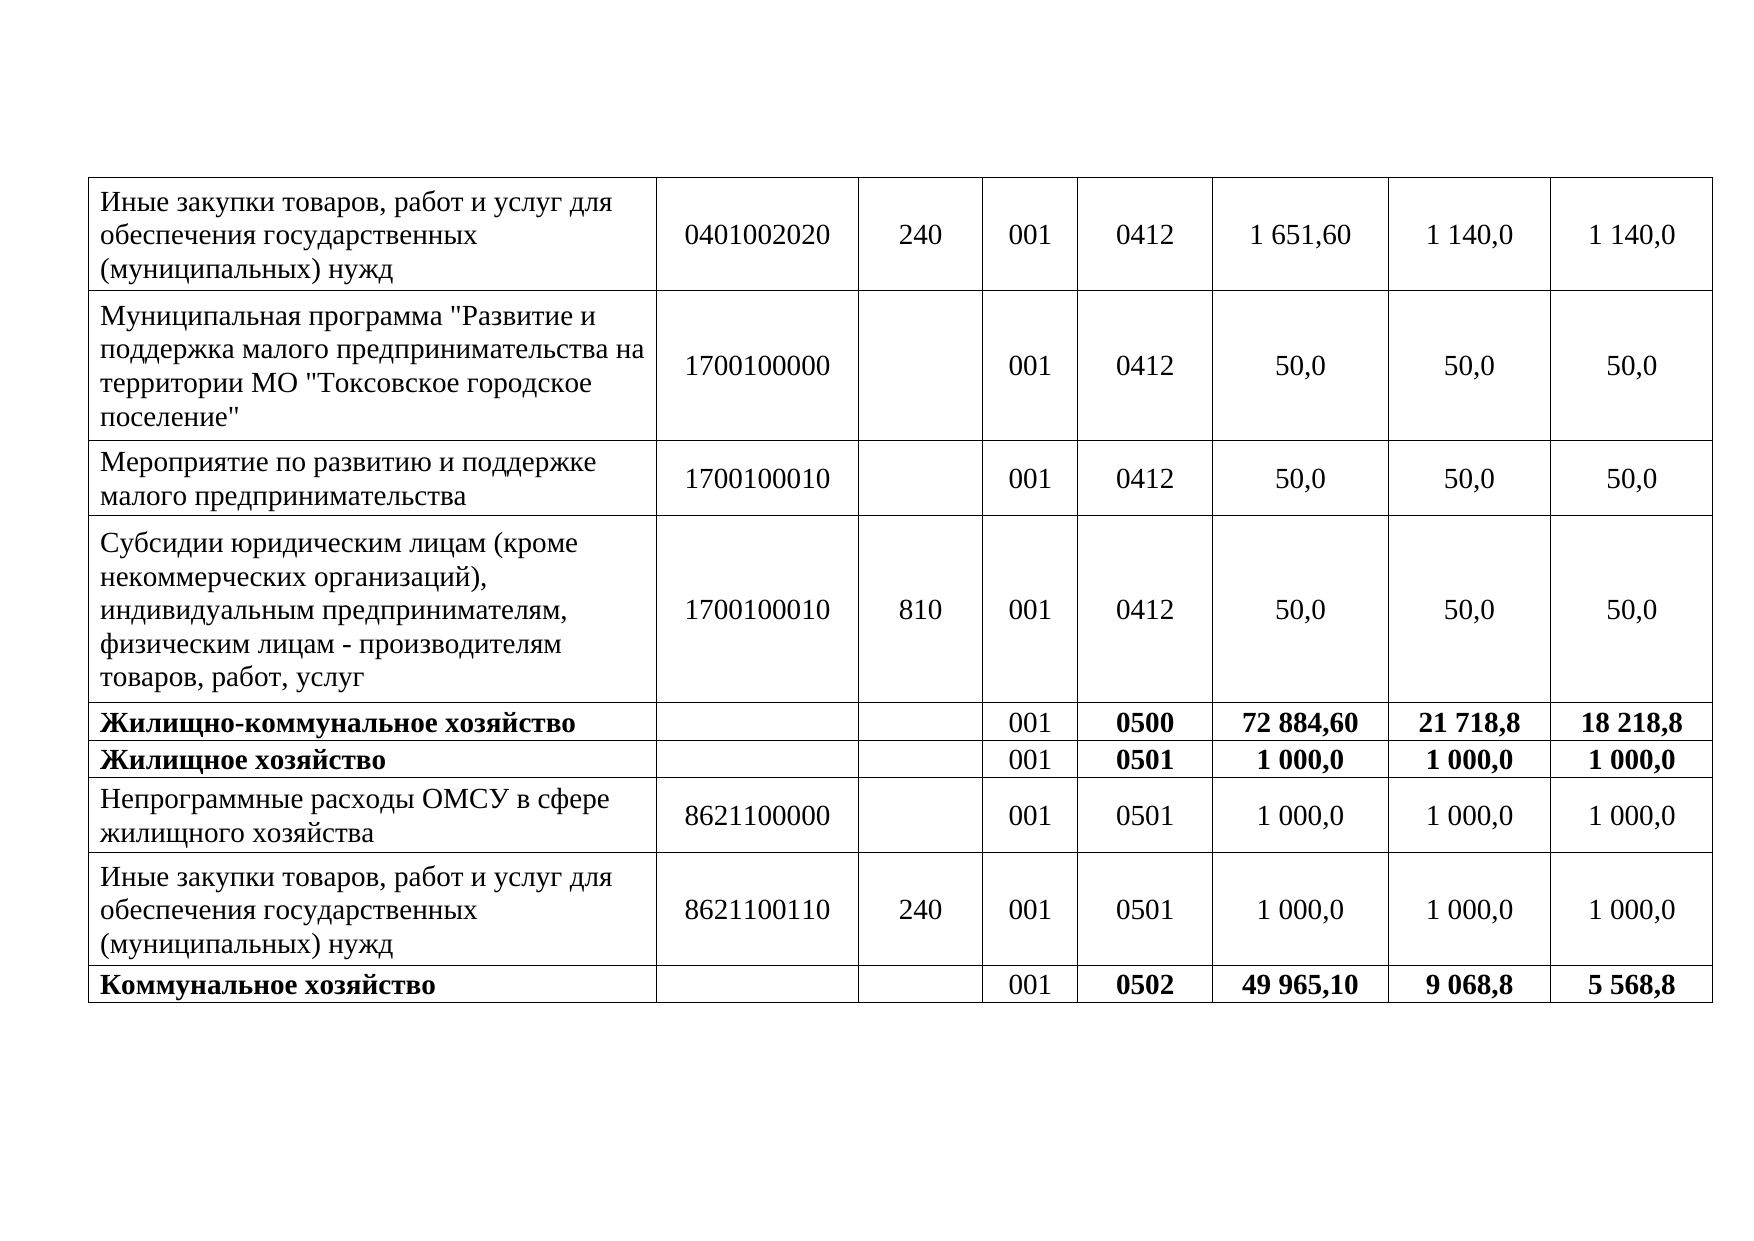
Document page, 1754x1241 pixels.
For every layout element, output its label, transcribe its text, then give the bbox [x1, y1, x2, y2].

table_cell 1 000,0 [1213, 741, 1388, 777]
table_cell Жилищно-коммунальное хозяйство [89, 703, 656, 740]
table_cell 0502 [1078, 966, 1212, 1002]
table_cell 1 000,0 [1213, 853, 1388, 965]
table_cell Непрограммные расходы ОМСУ в сфере жилищного хозяйства [89, 778, 656, 852]
table_cell 21 718,8 [1389, 703, 1550, 740]
table_cell Субсидии юридическим лицам (кроме некоммерческих организаций), индивидуальным предпринимателям, физическим лицам - производителям товаров, работ, услуг [89, 516, 656, 702]
table_cell 001 [983, 291, 1077, 440]
table_cell 0500 [1078, 703, 1212, 740]
table_cell 1 140,0 [1551, 178, 1712, 290]
table_cell 1 000,0 [1551, 853, 1712, 965]
table_cell 1 000,0 [1551, 778, 1712, 852]
table_cell 001 [983, 441, 1077, 515]
table_cell 1700100010 [657, 441, 858, 515]
table_cell 1 000,0 [1389, 853, 1550, 965]
table_cell 810 [859, 516, 982, 702]
table_cell 240 [859, 853, 982, 965]
table_cell [657, 966, 858, 1002]
table_cell 18 218,8 [1551, 703, 1712, 740]
table_cell 240 [859, 178, 982, 290]
table_cell 50,0 [1213, 441, 1388, 515]
table_cell 0412 [1078, 178, 1212, 290]
table_cell 1 000,0 [1389, 741, 1550, 777]
table_cell 1 000,0 [1551, 741, 1712, 777]
table_cell 001 [983, 853, 1077, 965]
table_cell 0401002020 [657, 178, 858, 290]
table_cell 0412 [1078, 441, 1212, 515]
table_cell 0501 [1078, 741, 1212, 777]
table_cell 49 965,10 [1213, 966, 1388, 1002]
table_cell 001 [983, 703, 1077, 740]
table_cell Жилищное хозяйство [89, 741, 656, 777]
table_cell [859, 441, 982, 515]
table_cell [859, 778, 982, 852]
table_cell 5 568,8 [1551, 966, 1712, 1002]
table_cell 50,0 [1551, 516, 1712, 702]
table_cell 50,0 [1389, 291, 1550, 440]
table_cell 1 651,60 [1213, 178, 1388, 290]
table_cell 1 000,0 [1213, 778, 1388, 852]
table_cell Коммунальное хозяйство [89, 966, 656, 1002]
table_cell 001 [983, 516, 1077, 702]
table_cell [657, 741, 858, 777]
table_cell 0412 [1078, 291, 1212, 440]
table_cell 8621100110 [657, 853, 858, 965]
table_cell Иные закупки товаров, работ и услуг для обеспечения государственных (муниципальных) нужд [89, 178, 656, 290]
table_cell 1700100000 [657, 291, 858, 440]
table_cell 50,0 [1389, 441, 1550, 515]
table_cell 72 884,60 [1213, 703, 1388, 740]
table_cell 1 140,0 [1389, 178, 1550, 290]
table_cell 50,0 [1551, 441, 1712, 515]
table_cell Мероприятие по развитию и поддержке малого предпринимательства [89, 441, 656, 515]
table_cell 001 [983, 778, 1077, 852]
table_cell 50,0 [1551, 291, 1712, 440]
table_cell 0501 [1078, 778, 1212, 852]
table_cell 50,0 [1213, 291, 1388, 440]
table_cell Муниципальная программа "Развитие и поддержка малого предпринимательства на территории МО "Токсовское городское поселение" [89, 291, 656, 440]
table_cell 1700100010 [657, 516, 858, 702]
table_cell 9 068,8 [1389, 966, 1550, 1002]
table_cell 0412 [1078, 516, 1212, 702]
table_cell [859, 741, 982, 777]
table_cell 50,0 [1389, 516, 1550, 702]
table_cell [859, 966, 982, 1002]
table_cell 8621100000 [657, 778, 858, 852]
table_cell [657, 703, 858, 740]
table_cell 0501 [1078, 853, 1212, 965]
table_cell Иные закупки товаров, работ и услуг для обеспечения государственных (муниципальных) нужд [89, 853, 656, 965]
table_cell 001 [983, 178, 1077, 290]
table_cell [859, 291, 982, 440]
table_cell 50,0 [1213, 516, 1388, 702]
table_cell 001 [983, 966, 1077, 1002]
table_cell [859, 703, 982, 740]
table_cell 1 000,0 [1389, 778, 1550, 852]
table_cell 001 [983, 741, 1077, 777]
